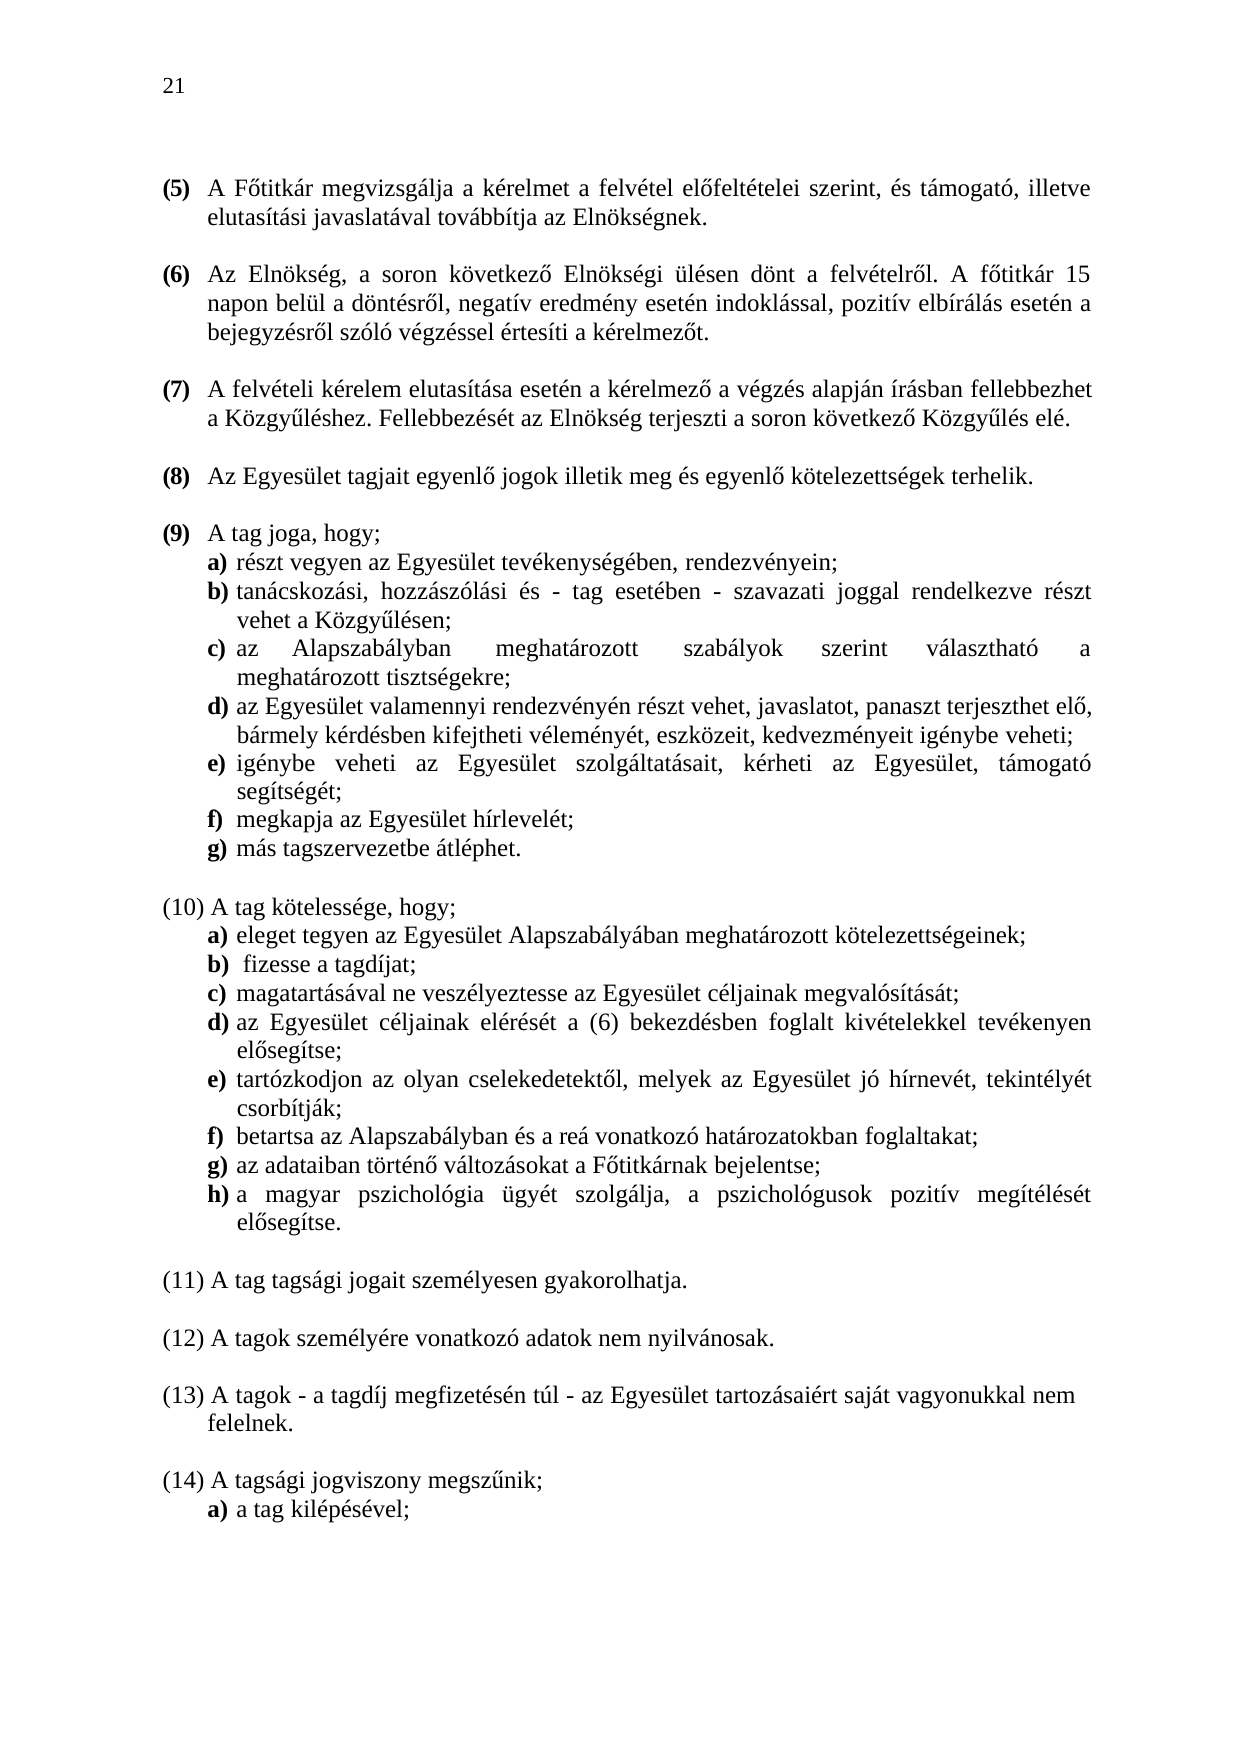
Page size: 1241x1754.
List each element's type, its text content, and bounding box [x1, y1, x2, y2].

list más tagszervezetbe átléphet. [207, 833, 1105, 862]
list Az Egyesület tagjait egyenlő jogok illetik meg és egyenlő kötelezettségek terhelik. [162, 461, 1105, 489]
list A tag joga, hogy; [162, 518, 1105, 547]
list a tag kilépésével; [207, 1494, 1105, 1523]
list megkapja az Egyesület hírlevelét; [207, 805, 1105, 833]
list betartsa az Alapszabályban és a reá vonatkozó határozatokban foglaltakat; [207, 1122, 1105, 1150]
list A felvételi kérelem elutasítása esetén a kérelmező a végzés alapján írásban fellebbezhet a Közgyűléshez. Fellebbezését az Elnökség terjeszti a soron következő Közgyűlés elé. [162, 374, 1093, 432]
text (14) A tagsági jogviszony megszűnik; [162, 1466, 1105, 1494]
text (11) A tag tagsági jogait személyesen gyakorolhatja. [162, 1265, 1105, 1294]
list tartózkodjon az olyan cselekedetektől, melyek az Egyesület jó hírnevét, tekintélyét csorbítják; [207, 1064, 1092, 1122]
list Az Elnökség, a soron következő Elnökségi ülésen dönt a felvételről. A főtitkár 15 napon belül a döntésről, negatív eredmény esetén indoklással, pozitív elbírálás esetén a bejegyzésről szóló végzéssel értesíti a kérelmezőt. [162, 259, 1092, 346]
list magatartásával ne veszélyeztesse az Egyesület céljainak megvalósítását; [207, 978, 1105, 1007]
list A Főtitkár megvizsgálja a kérelmet a felvétel előfeltételei szerint, és támogató, illetve elutasítási javaslatával továbbítja az Elnökségnek. [162, 174, 1092, 231]
list igénybe veheti az Egyesület szolgáltatásait, kérheti az Egyesület, támogató segítségét; [207, 748, 1092, 805]
list fizesse a tagdíjat; [207, 949, 1105, 978]
list eleget tegyen az Egyesület Alapszabályában meghatározott kötelezettségeinek; [207, 921, 1105, 949]
list részt vegyen az Egyesület tevékenységében, rendezvényein; [207, 547, 1105, 576]
list tanácskozási, hozzászólási és - tag esetében - szavazati joggal rendelkezve részt vehet a Közgyűlésen; [207, 576, 1093, 633]
text (13) A tagok - a tagdíj megfizetésén túl - az Egyesület tartozásaiért saját vagyonukkal nem felelnek. [162, 1381, 1077, 1437]
list az Alapszabályban meghatározott szabályok szerint választható a meghatározott tisztségekre; [207, 633, 1092, 691]
list az adataiban történő változásokat a Főtitkárnak bejelentse; [207, 1150, 1105, 1179]
list a magyar pszichológia ügyét szolgálja, a pszichológusok pozitív megítélését elősegítse. [207, 1179, 1092, 1236]
list az Egyesület céljainak elérését a (6) bekezdésben foglalt kivételekkel tevékenyen elősegítse; [207, 1007, 1092, 1064]
list az Egyesület valamennyi rendezvényén részt vehet, javaslatot, panaszt terjeszthet elő, bármely kérdésben kifejtheti véleményét, eszközeit, kedvezményeit igénybe veheti; [207, 691, 1093, 748]
text (10) A tag kötelessége, hogy; [162, 892, 1105, 920]
text (12) A tagok személyére vonatkozó adatok nem nyilvánosak. [162, 1323, 1105, 1352]
